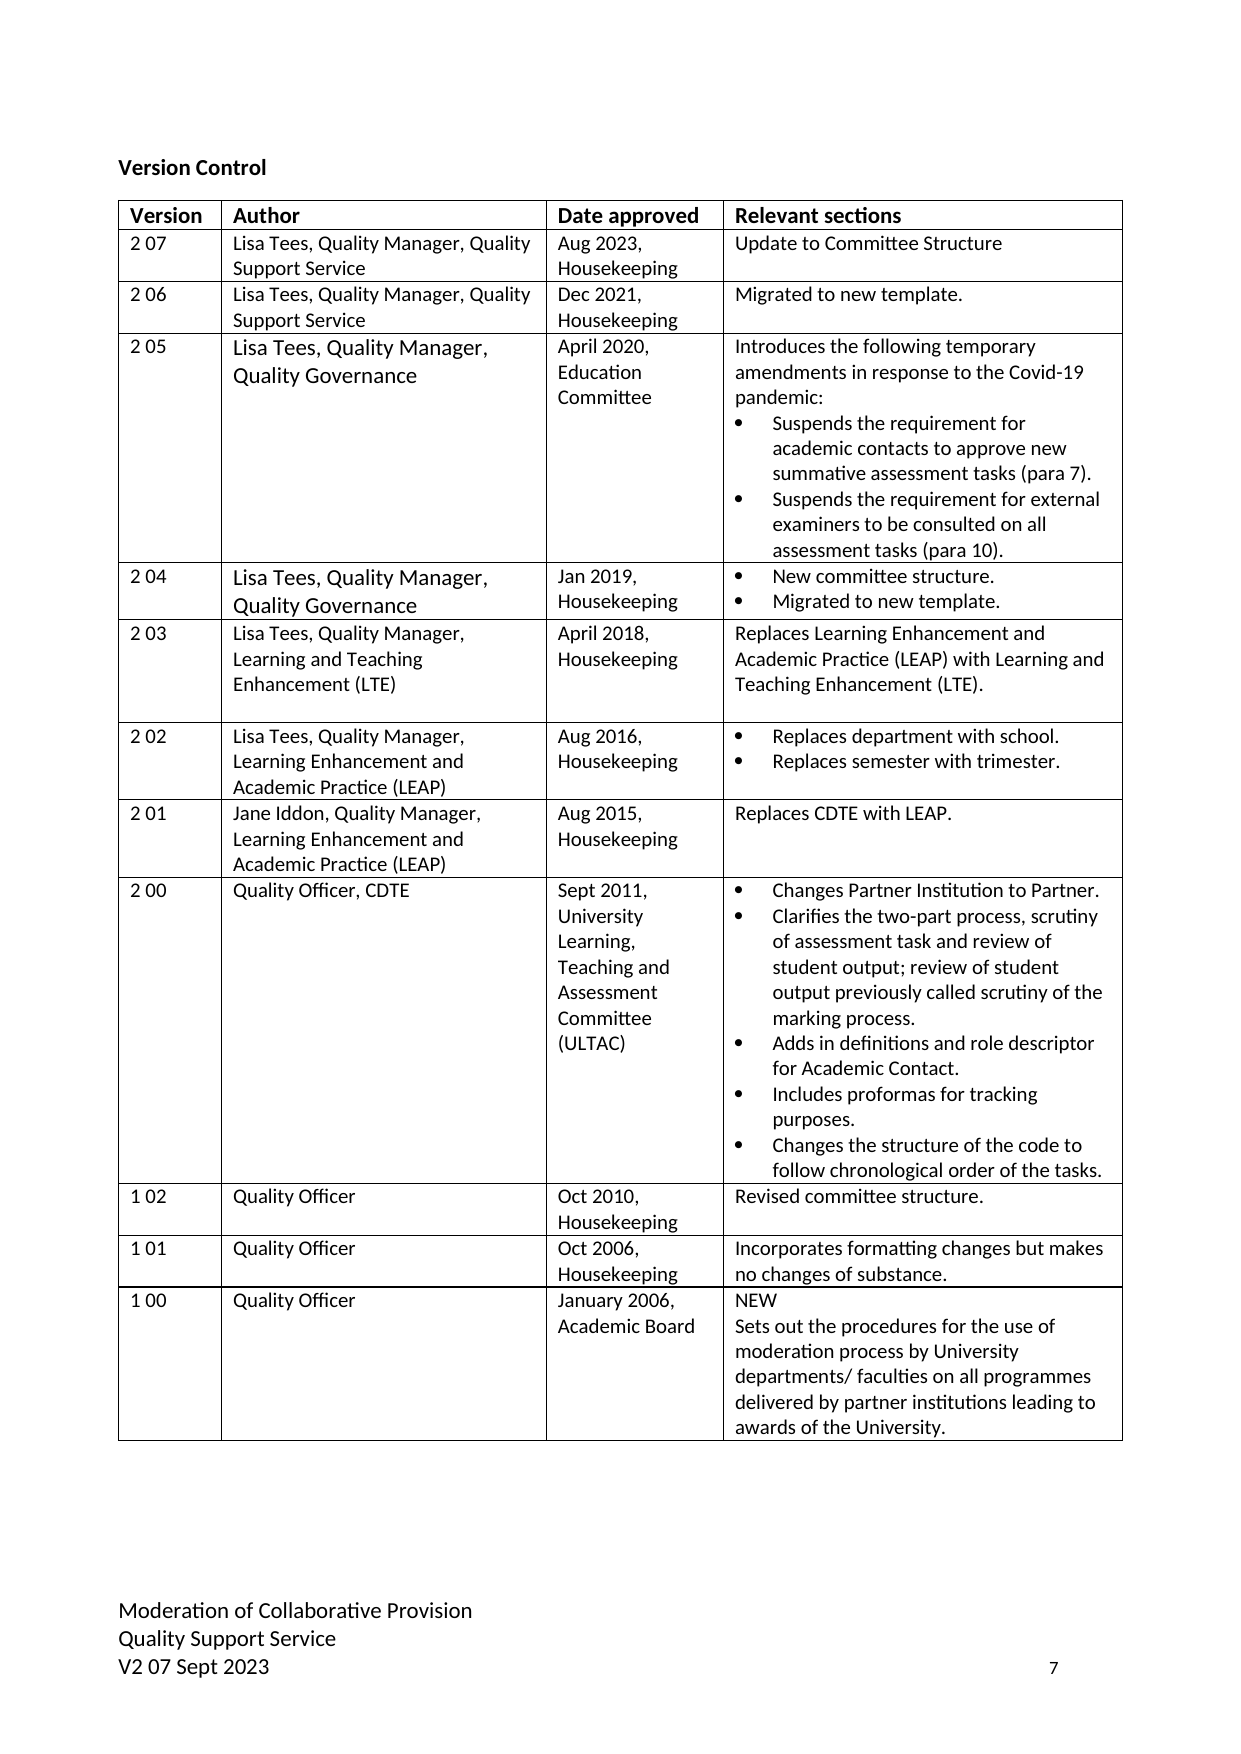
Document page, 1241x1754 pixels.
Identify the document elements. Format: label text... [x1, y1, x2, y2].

table_cell Changes Partner Institution to Partner. Clarifies the two-part process, scrutiny of assessment task and review of student output; review of student output previously called scrutiny of the marking process. Adds in definitions and role descriptor for Academic Contact. Includes proformas for tracking purposes. Changes the structure of the code to follow chronological order of the tasks. [724, 878, 1122, 1183]
table_cell Replaces CDTE with LEAP. [724, 800, 1122, 877]
table_cell Quality Officer [222, 1184, 546, 1234]
table_cell Jane Iddon, Quality Manager, Learning Enhancement and Academic Practice (LEAP) [222, 800, 546, 877]
table_cell NEW Sets out the procedures for the use of moderation process by University departments/ faculties on all programmes delivered by partner institutions leading to awards of the University. [724, 1288, 1122, 1440]
table_header Relevant sections [724, 201, 1122, 229]
table_header Author [222, 201, 546, 229]
table_cell Aug 2016, Housekeeping [547, 723, 723, 799]
table_cell April 2018, Housekeeping [547, 620, 723, 722]
table_cell 2 05 [119, 334, 221, 562]
table_cell Lisa Tees, Quality Manager, Quality Governance [222, 563, 546, 619]
table_header Version [119, 201, 221, 229]
table_cell Oct 2010, Housekeeping [547, 1184, 723, 1234]
table_cell Update to Committee Structure [724, 230, 1122, 281]
table_cell Aug 2023, Housekeeping [547, 230, 723, 281]
table_cell 1 01 [119, 1236, 221, 1286]
table_cell April 2020, Education Committee [547, 334, 723, 562]
table_cell Oct 2006, Housekeeping [547, 1236, 723, 1286]
table_cell Quality Officer, CDTE [222, 878, 546, 1183]
table_cell New committee structure. Migrated to new template. [724, 563, 1122, 619]
table_cell 1 00 [119, 1288, 221, 1440]
table_cell Replaces department with school. Replaces semester with trimester. [724, 723, 1122, 799]
table_cell Introduces the following temporary amendments in response to the Covid-19 pandemic: Suspends the requirement for academic contacts to approve new summative assessment tasks (para 7). Suspends the requirement for external examiners to be consulted on all assessment tasks (para 10). [724, 334, 1122, 562]
table_cell Aug 2015, Housekeeping [547, 800, 723, 877]
table_cell Lisa Tees, Quality Manager, Quality Support Service [222, 230, 546, 281]
table_cell 2 04 [119, 563, 221, 619]
table_cell 2 06 [119, 282, 221, 332]
table_cell Lisa Tees, Quality Manager, Quality Support Service [222, 282, 546, 332]
table_cell Revised committee structure. [724, 1184, 1122, 1234]
table_cell Incorporates formatting changes but makes no changes of substance. [724, 1236, 1122, 1286]
table_header Date approved [547, 201, 723, 229]
table_cell 2 00 [119, 878, 221, 1183]
table_cell January 2006, Academic Board [547, 1288, 723, 1440]
table_cell 2 02 [119, 723, 221, 799]
table_cell Lisa Tees, Quality Manager, Learning Enhancement and Academic Practice (LEAP) [222, 723, 546, 799]
table_cell Quality Officer [222, 1236, 546, 1286]
table_cell Dec 2021, Housekeeping [547, 282, 723, 332]
table_cell 2 07 [119, 230, 221, 281]
table_cell 1 02 [119, 1184, 221, 1234]
table_cell Lisa Tees, Quality Manager, Learning and Teaching Enhancement (LTE) [222, 620, 546, 722]
table_cell Quality Officer [222, 1288, 546, 1440]
table_cell Lisa Tees, Quality Manager, Quality Governance [222, 334, 546, 562]
table_cell Sept 2011, University Learning, Teaching and Assessment Committee (ULTAC) [547, 878, 723, 1183]
table_cell Migrated to new template. [724, 282, 1122, 332]
table_cell 2 01 [119, 800, 221, 877]
table_cell 2 03 [119, 620, 221, 722]
table_cell Jan 2019, Housekeeping [547, 563, 723, 619]
text Version Control [118, 153, 1152, 181]
table_cell Replaces Learning Enhancement and Academic Practice (LEAP) with Learning and Teaching Enhancement (LTE). [724, 620, 1122, 722]
